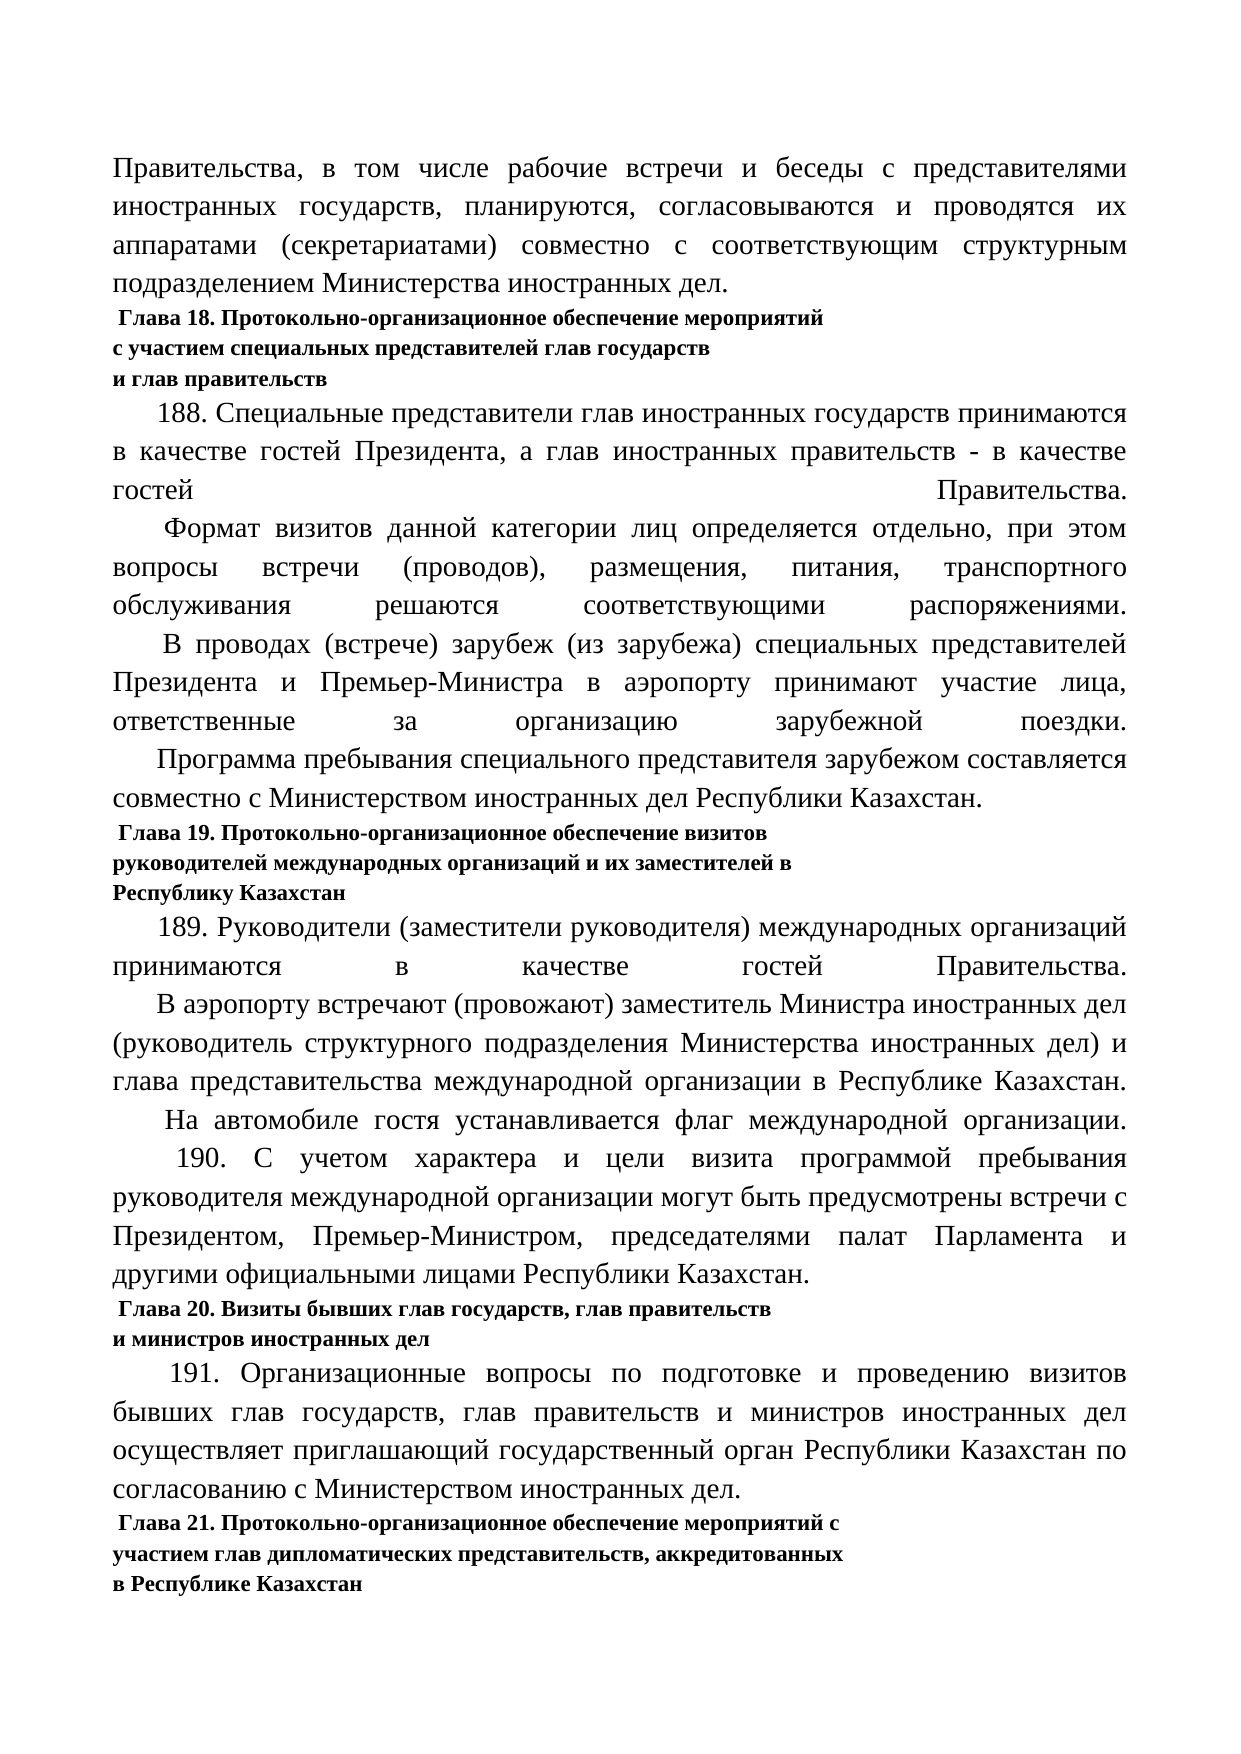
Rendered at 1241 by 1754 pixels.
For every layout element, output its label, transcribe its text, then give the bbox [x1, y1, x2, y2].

text Глава 20. Визиты бывших глав государств, глав правительств и министров иностранных дел [112, 1295, 1128, 1351]
text Глава 19. Протокольно-организационное обеспечение визитов руководителей международных организаций и их заместителей в Республику Казахстан [112, 819, 1128, 906]
text 191. Организационные вопросы по подготовке и проведению визитов бывших глав государств, глав правительств и министров иностранных дел осуществляет приглашающий государственный орган Республики Казахстан по согласованию с Министерством иностранных дел. [112, 1355, 1128, 1504]
text Глава 21. Протокольно-организационное обеспечение мероприятий с участием глав дипломатических представительств, аккредитованных в Республике Казахстан [112, 1509, 1128, 1596]
text Глава 18. Протокольно-организационное обеспечение мероприятий с участием специальных представителей глав государств и глав правительств [112, 304, 1128, 391]
text 188. Специальные представители глав иностранных государств принимаются в качестве гостей Президента, а глав иностранных правительств - в качестве гостей Правительства. Формат визитов данной категории лиц определяется отдельно, при этом вопросы встречи (проводов), размещения, питания, транспортного обслуживания решаются соответствующими распоряжениями. В проводах (встрече) зарубеж (из зарубежа) специальных представителей Президента и Премьер-Министра в аэропорту принимают участие лица, ответственные за организацию зарубежной поездки. Программа пребывания специального представителя зарубежом составляется совместно с Министерством иностранных дел Республики Казахстан. [112, 395, 1128, 814]
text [112, 150, 1128, 299]
text 189. Руководители (заместители руководителя) международных организаций принимаются в качестве гостей Правительства. В аэропорту встречают (провожают) заместитель Министра иностранных дел (руководитель структурного подразделения Министерства иностранных дел) и глава представительства международной организации в Республике Казахстан. На автомобиле гостя устанавливается флаг международной организации. 190. С учетом характера и цели визита программой пребывания руководителя международной организации могут быть предусмотрены встречи с Президентом, Премьер-Министром, председателями палат Парламента и другими официальными лицами Республики Казахстан. [112, 909, 1128, 1290]
